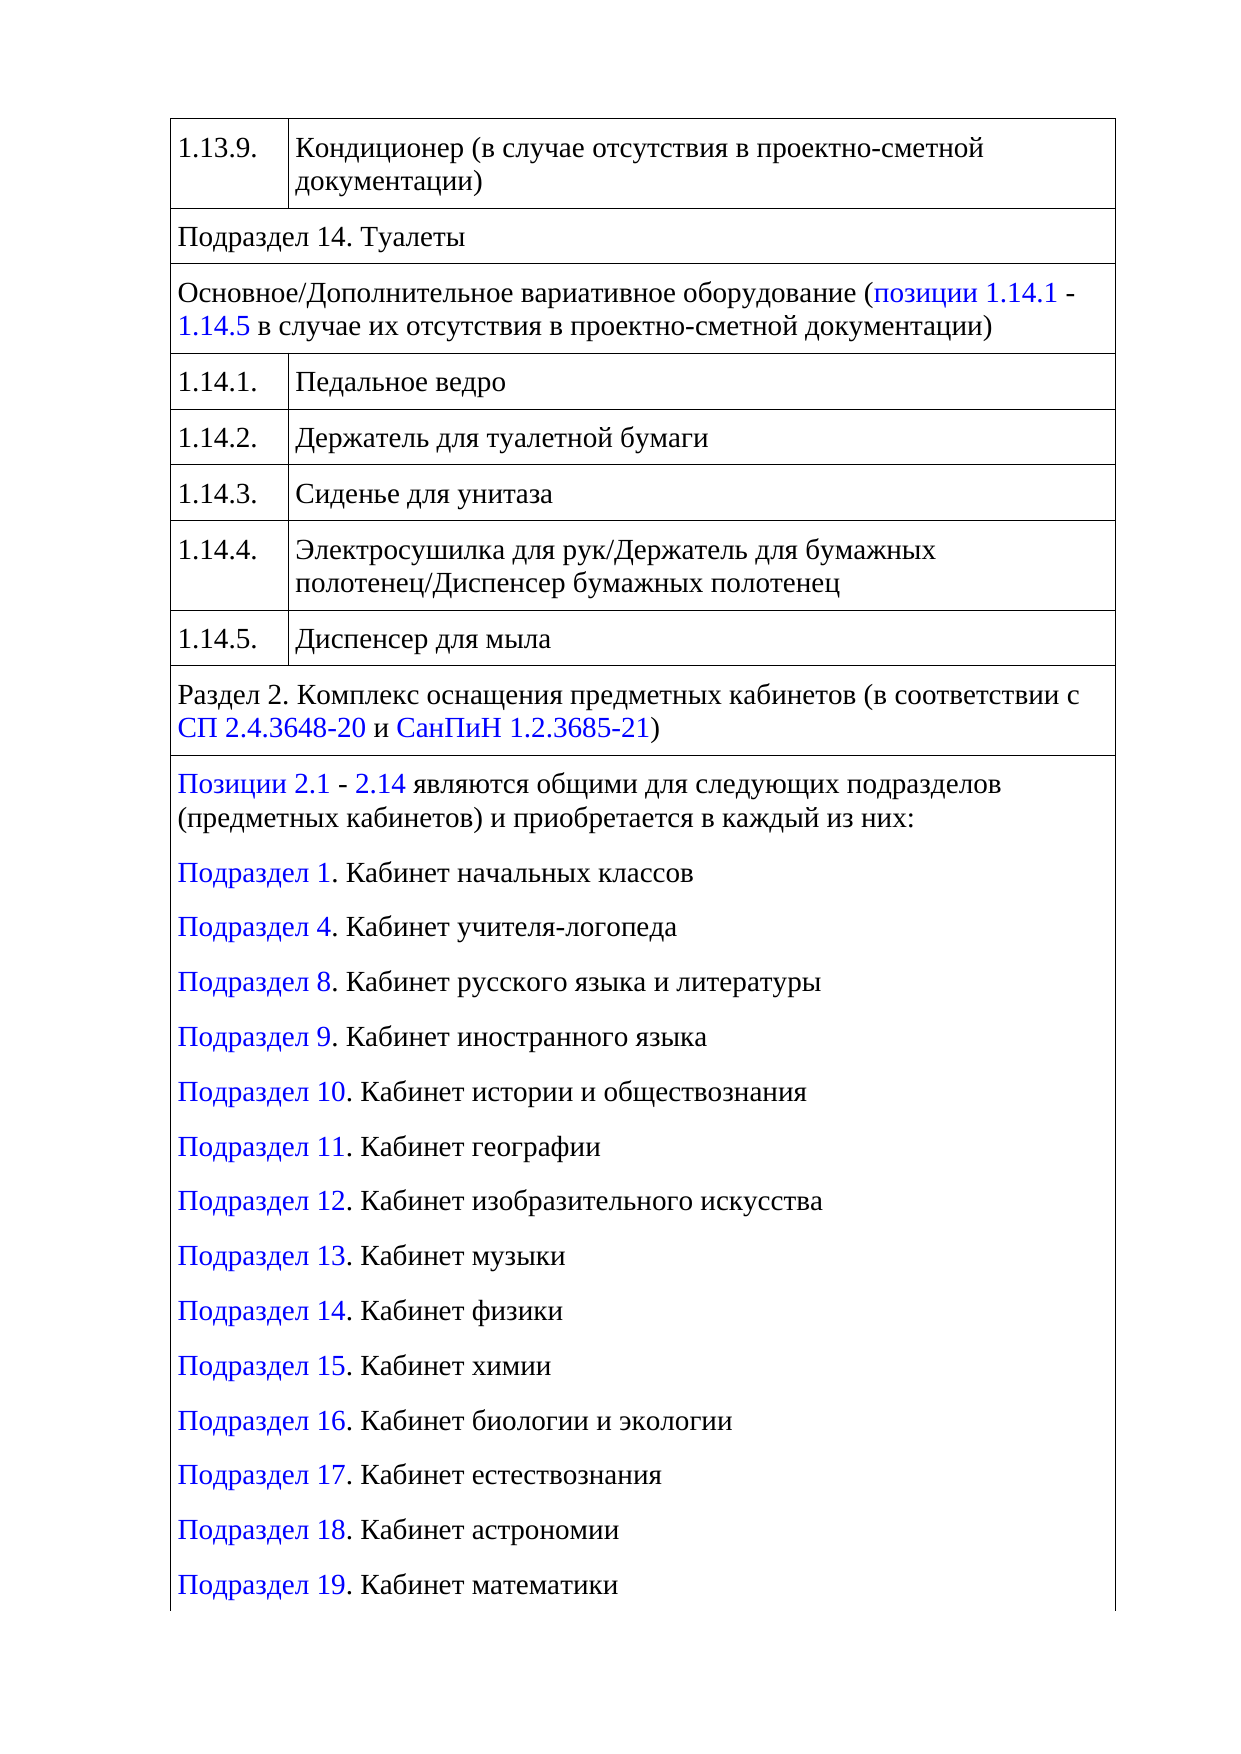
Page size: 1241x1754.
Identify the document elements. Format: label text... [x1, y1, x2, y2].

table_cell Подраздел 13. Кабинет музыки [171, 1228, 1115, 1282]
table_cell Подраздел 15. Кабинет химии [171, 1337, 1115, 1392]
table_cell Подраздел 14. Туалеты [171, 209, 1115, 263]
table_cell Электросушилка для рук/Держатель для бумажных полотенец/Диспенсер бумажных полотенец [289, 521, 1115, 609]
table_cell Подраздел 16. Кабинет биологии и экологии [171, 1392, 1115, 1447]
table_cell Основное/Дополнительное вариативное оборудование (позиции 1.14.1 - 1.14.5 в случае их отсутствия в проектно-сметной документации) [171, 264, 1115, 353]
table_cell Подраздел 8. Кабинет русского языка и литературы [171, 954, 1115, 1008]
table_cell 1.14.1. [171, 354, 288, 408]
table_cell 1.13.9. [171, 119, 288, 207]
table_cell Подраздел 19. Кабинет математики [171, 1556, 1115, 1611]
table_cell Раздел 2. Комплекс оснащения предметных кабинетов (в соответствии с СП 2.4.3648-20 и СанПиН 1.2.3685-21) [171, 666, 1115, 755]
table_cell Подраздел 10. Кабинет истории и обществознания [171, 1063, 1115, 1118]
table_cell 1.14.4. [171, 521, 288, 609]
table_cell 1.14.3. [171, 465, 288, 520]
table_cell Подраздел 18. Кабинет астрономии [171, 1502, 1115, 1556]
table_cell Подраздел 11. Кабинет географии [171, 1118, 1115, 1173]
table_cell Подраздел 1. Кабинет начальных классов [171, 844, 1115, 899]
table_cell Сиденье для унитаза [289, 465, 1115, 520]
table_cell 1.14.5. [171, 611, 288, 665]
table_cell Педальное ведро [289, 354, 1115, 408]
table_cell Подраздел 14. Кабинет физики [171, 1283, 1115, 1337]
table_cell Диспенсер для мыла [289, 611, 1115, 665]
table_cell Подраздел 9. Кабинет иностранного языка [171, 1009, 1115, 1063]
table_cell 1.14.2. [171, 410, 288, 464]
table_cell Держатель для туалетной бумаги [289, 410, 1115, 464]
table_cell Позиции 2.1 - 2.14 являются общими для следующих подразделов (предметных кабинетов) и приобретается в каждый из них: [171, 756, 1115, 844]
table_cell Подраздел 17. Кабинет естествознания [171, 1447, 1115, 1502]
table_cell Подраздел 12. Кабинет изобразительного искусства [171, 1173, 1115, 1228]
table_cell Подраздел 4. Кабинет учителя-логопеда [171, 899, 1115, 954]
table_cell Кондиционер (в случае отсутствия в проектно-сметной документации) [289, 119, 1115, 207]
